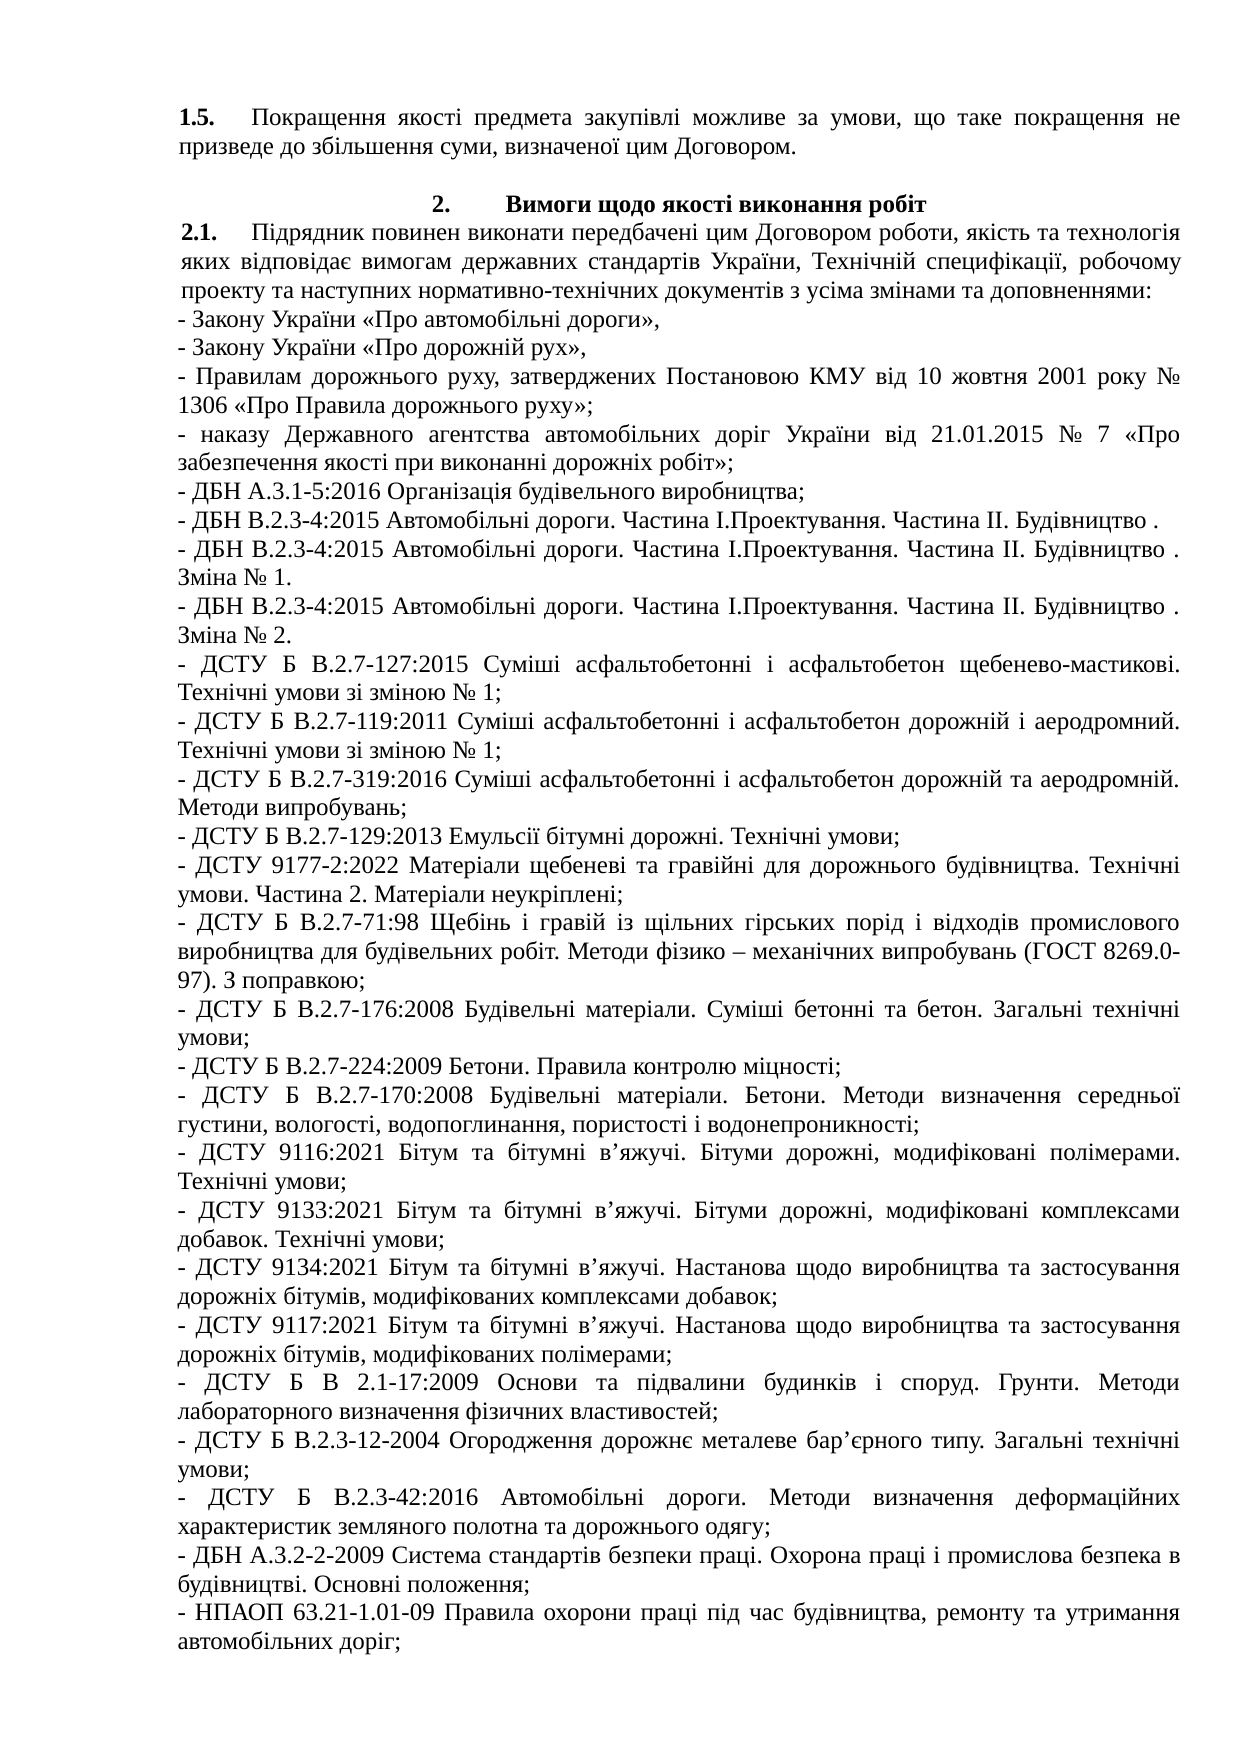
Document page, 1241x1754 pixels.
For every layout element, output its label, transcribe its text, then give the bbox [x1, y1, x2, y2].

text - ДСТУ Б В.2.7-127:2015 Суміші асфальтобетонні і асфальтобетон щебенево-мастикові. Технічні умови зі зміною № 1; [177, 649, 1181, 706]
text - Закону України «Про дорожній рух», [177, 332, 1181, 361]
text - ДСТУ Б В.2.7-176:2008 Будівельні матеріали. Суміші бетонні та бетон. Загальні технічні умови; [177, 994, 1181, 1051]
text - ДСТУ Б В.2.7-119:2011 Суміші асфальтобетонні і асфальтобетон дорожній і аеродромний. Технічні умови зі зміною № 1; [177, 706, 1181, 764]
list Покращення якості предмета закупівлі можливе за умови, що таке покращення не призведе до збільшення суми, визначеної цим Договором. [178, 102, 1181, 160]
text - ДСТУ Б В.2.7-170:2008 Будівельні матеріали. Бетони. Методи визначення середньої густини, вологості, водопоглинання, пористості і водонепроникності; [177, 1080, 1181, 1137]
text - ДСТУ Б В.2.3-12-2004 Огородження дорожнє металеве бар’єрного типу. Загальні технічні умови; [177, 1425, 1181, 1482]
text - ДБН А.3.1-5:2016 Організація будівельного виробництва; [177, 476, 1181, 505]
text - ДБН А.3.2-2-2009 Система стандартів безпеки праці. Охорона праці і промислова безпека в будівництві. Основні положення; [177, 1540, 1181, 1597]
list Вимоги щодо якості виконання робіт [177, 189, 1181, 217]
text - ДБН В.2.3-4:2015 Автомобільні дороги. Частина І.Проектування. Частина ІІ. Будівництво . Зміна № 1. [177, 534, 1181, 591]
text - ДСТУ Б В.2.7-129:2013 Емульсії бітумні дорожні. Технічні умови; [177, 821, 1181, 850]
text - ДСТУ 9116:2021 Бітум та бітумні в’яжучі. Бітуми дорожні, модифіковані полімерами. Технічні умови; [177, 1137, 1181, 1195]
text - ДСТУ 9117:2021 Бітум та бітумні в’яжучі. Настанова щодо виробництва та застосування дорожніх бітумів, модифікованих полімерами; [177, 1310, 1181, 1367]
text - Правилам дорожнього руху, затверджених Постановою КМУ від 10 жовтня 2001 року № 1306 «Про Правила дорожнього руху»; [177, 361, 1181, 419]
list Підрядник повинен виконати передбачені цим Договором роботи, якість та технологія яких відповідає вимогам державних стандартів України, Технічній специфікації, робочому проекту та наступних нормативно-технічних документів з усіма змінами та доповненнями: [181, 217, 1181, 304]
text - ДСТУ Б В.2.3-42:2016 Автомобільні дороги. Методи визначення деформаційних характеристик земляного полотна та дорожнього одягу; [177, 1482, 1181, 1540]
text - ДСТУ Б В.2.7-224:2009 Бетони. Правила контролю міцності; [177, 1051, 1181, 1080]
text - ДСТУ 9177-2:2022 Матеріали щебеневі та гравійні для дорожнього будівництва. Технічні умови. Частина 2. Матеріали неукріплені; [177, 850, 1181, 907]
text - ДСТУ 9134:2021 Бітум та бітумні в’яжучі. Настанова щодо виробництва та застосування дорожніх бітумів, модифікованих комплексами добавок; [177, 1252, 1181, 1310]
text - ДСТУ Б В.2.7-71:98 Щебінь і гравій із щільних гірських порід і відходів промислового виробництва для будівельних робіт. Методи фізико – механічних випробувань (ГОСТ 8269.0-97). З поправкою; [177, 907, 1181, 994]
text - ДСТУ 9133:2021 Бітум та бітумні в’яжучі. Бітуми дорожні, модифіковані комплексами добавок. Технічні умови; [177, 1195, 1181, 1252]
text - ДБН В.2.3-4:2015 Автомобільні дороги. Частина І.Проектування. Частина ІІ. Будівництво . [177, 505, 1181, 534]
text - ДСТУ Б В.2.7-319:2016 Суміші асфальтобетонні і асфальтобетон дорожній та аеродромній. Методи випробувань; [177, 764, 1181, 821]
text - Закону України «Про автомобільні дороги», [177, 304, 1181, 332]
text - ДБН В.2.3-4:2015 Автомобільні дороги. Частина І.Проектування. Частина ІІ. Будівництво . Зміна № 2. [177, 591, 1181, 649]
text - ДСТУ Б В 2.1-17:2009 Основи та підвалини будинків і споруд. Грунти. Методи лабораторного визначення фізичних властивостей; [177, 1367, 1181, 1425]
text - НПАОП 63.21-1.01-09 Правила охорони праці під час будівництва, ремонту та утримання автомобільних доріг; [177, 1597, 1181, 1655]
text - наказу Державного агентства автомобільних доріг України від 21.01.2015 № 7 «Про забезпечення якості при виконанні дорожніх робіт»; [177, 419, 1181, 476]
